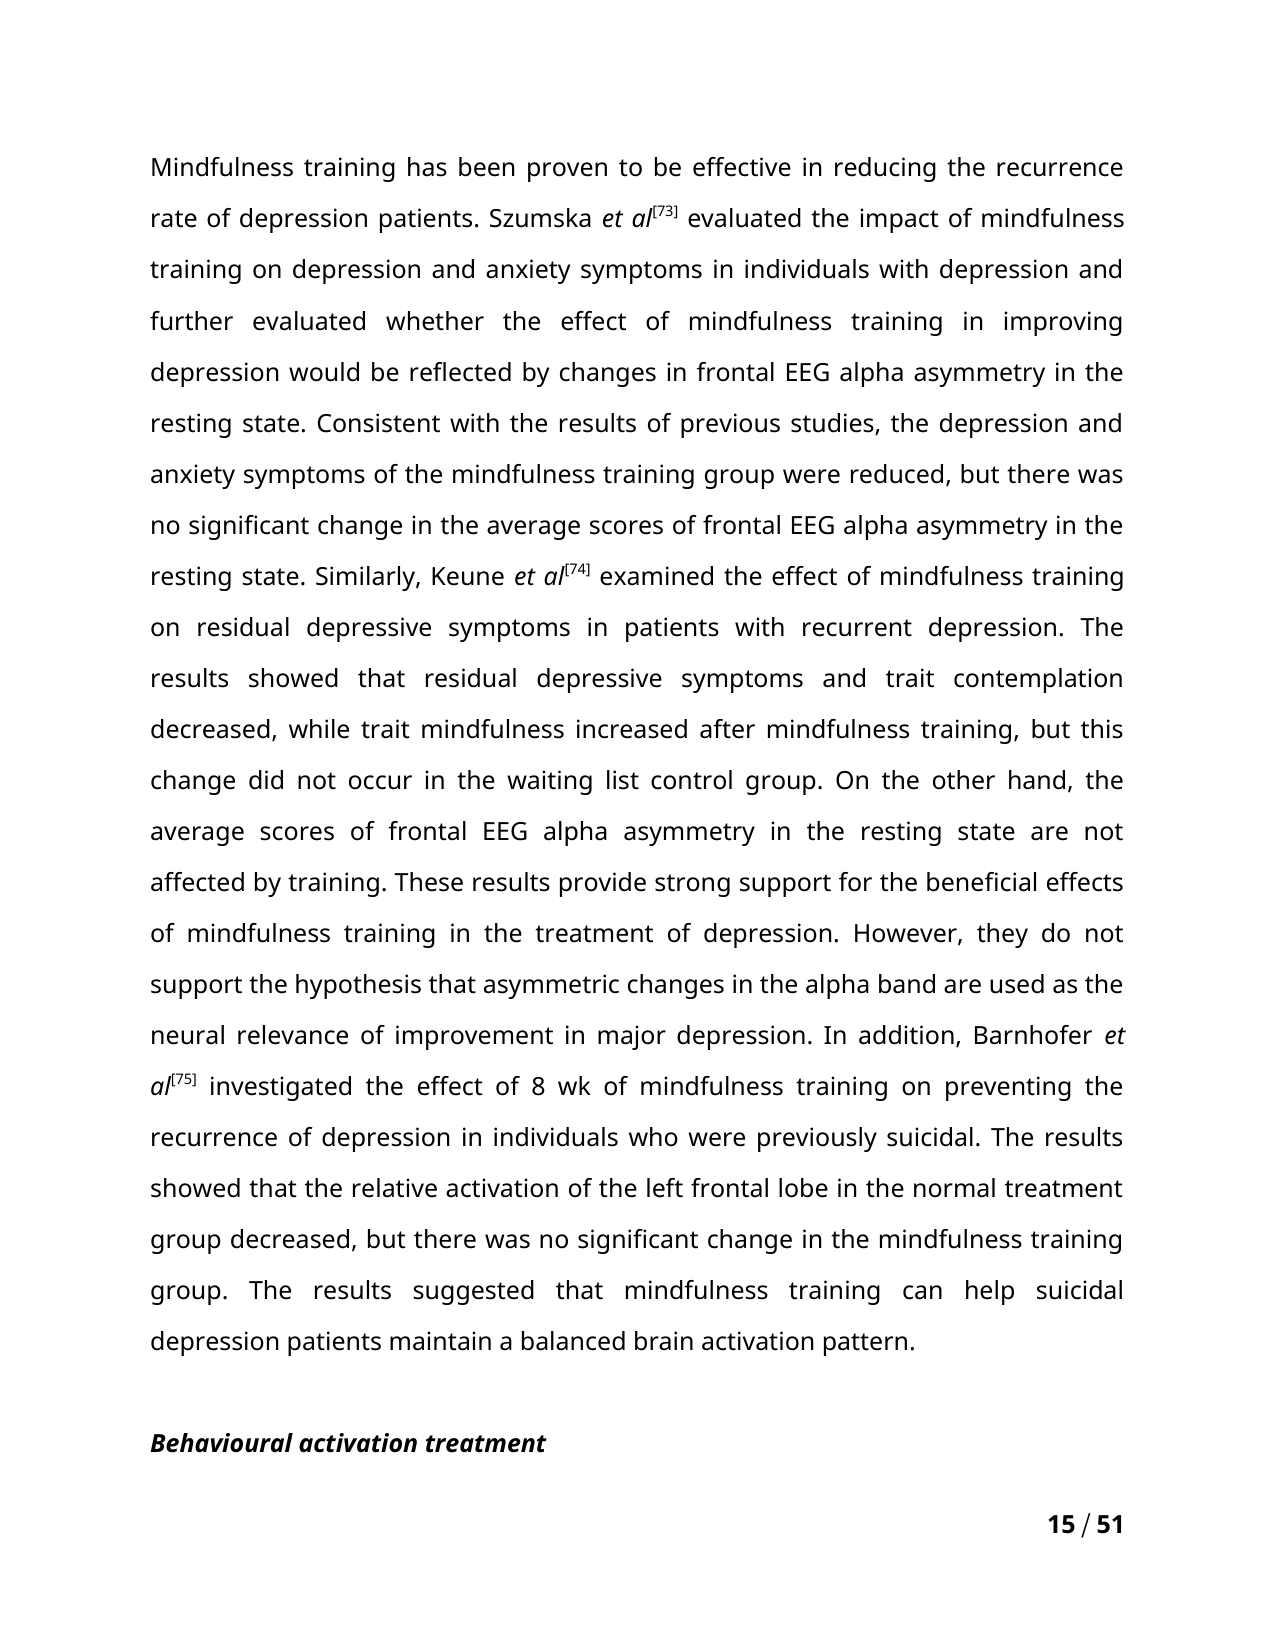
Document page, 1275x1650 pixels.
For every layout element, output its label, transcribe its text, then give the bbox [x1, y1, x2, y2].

text Behavioural activation treatment [150, 1426, 1125, 1460]
text Mindfulness training has been proven to be effective in reducing the recurrence rate of depression patients. Szumska et al[73] evaluated the impact of mindfulness training on depression and anxiety symptoms in individuals with depression and further evaluated whether the effect of mindfulness training in improving depression would be reflected by changes in frontal EEG alpha asymmetry in the resting state. Consistent with the results of previous studies, the depression and anxiety symptoms of the mindfulness training group were reduced, but there was no significant change in the average scores of frontal EEG alpha asymmetry in the resting state. Similarly, Keune et al[74] examined the effect of mindfulness training on residual depressive symptoms in patients with recurrent depression. The results showed that residual depressive symptoms and trait contemplation decreased, while trait mindfulness increased after mindfulness training, but this change did not occur in the waiting list control group. On the other hand, the average scores of frontal EEG alpha asymmetry in the resting state are not affected by training. These results provide strong support for the beneficial effects of mindfulness training in the treatment of depression. However, they do not support the hypothesis that asymmetric changes in the alpha band are used as the neural relevance of improvement in major depression. In addition, Barnhofer et al[75] investigated the effect of 8 wk of mindfulness training on preventing the recurrence of depression in individuals who were previously suicidal. The results showed that the relative activation of the left frontal lobe in the normal treatment group decreased, but there was no significant change in the mindfulness training group. The results suggested that mindfulness training can help suicidal depression patients maintain a balanced brain activation pattern. [150, 150, 1125, 1358]
